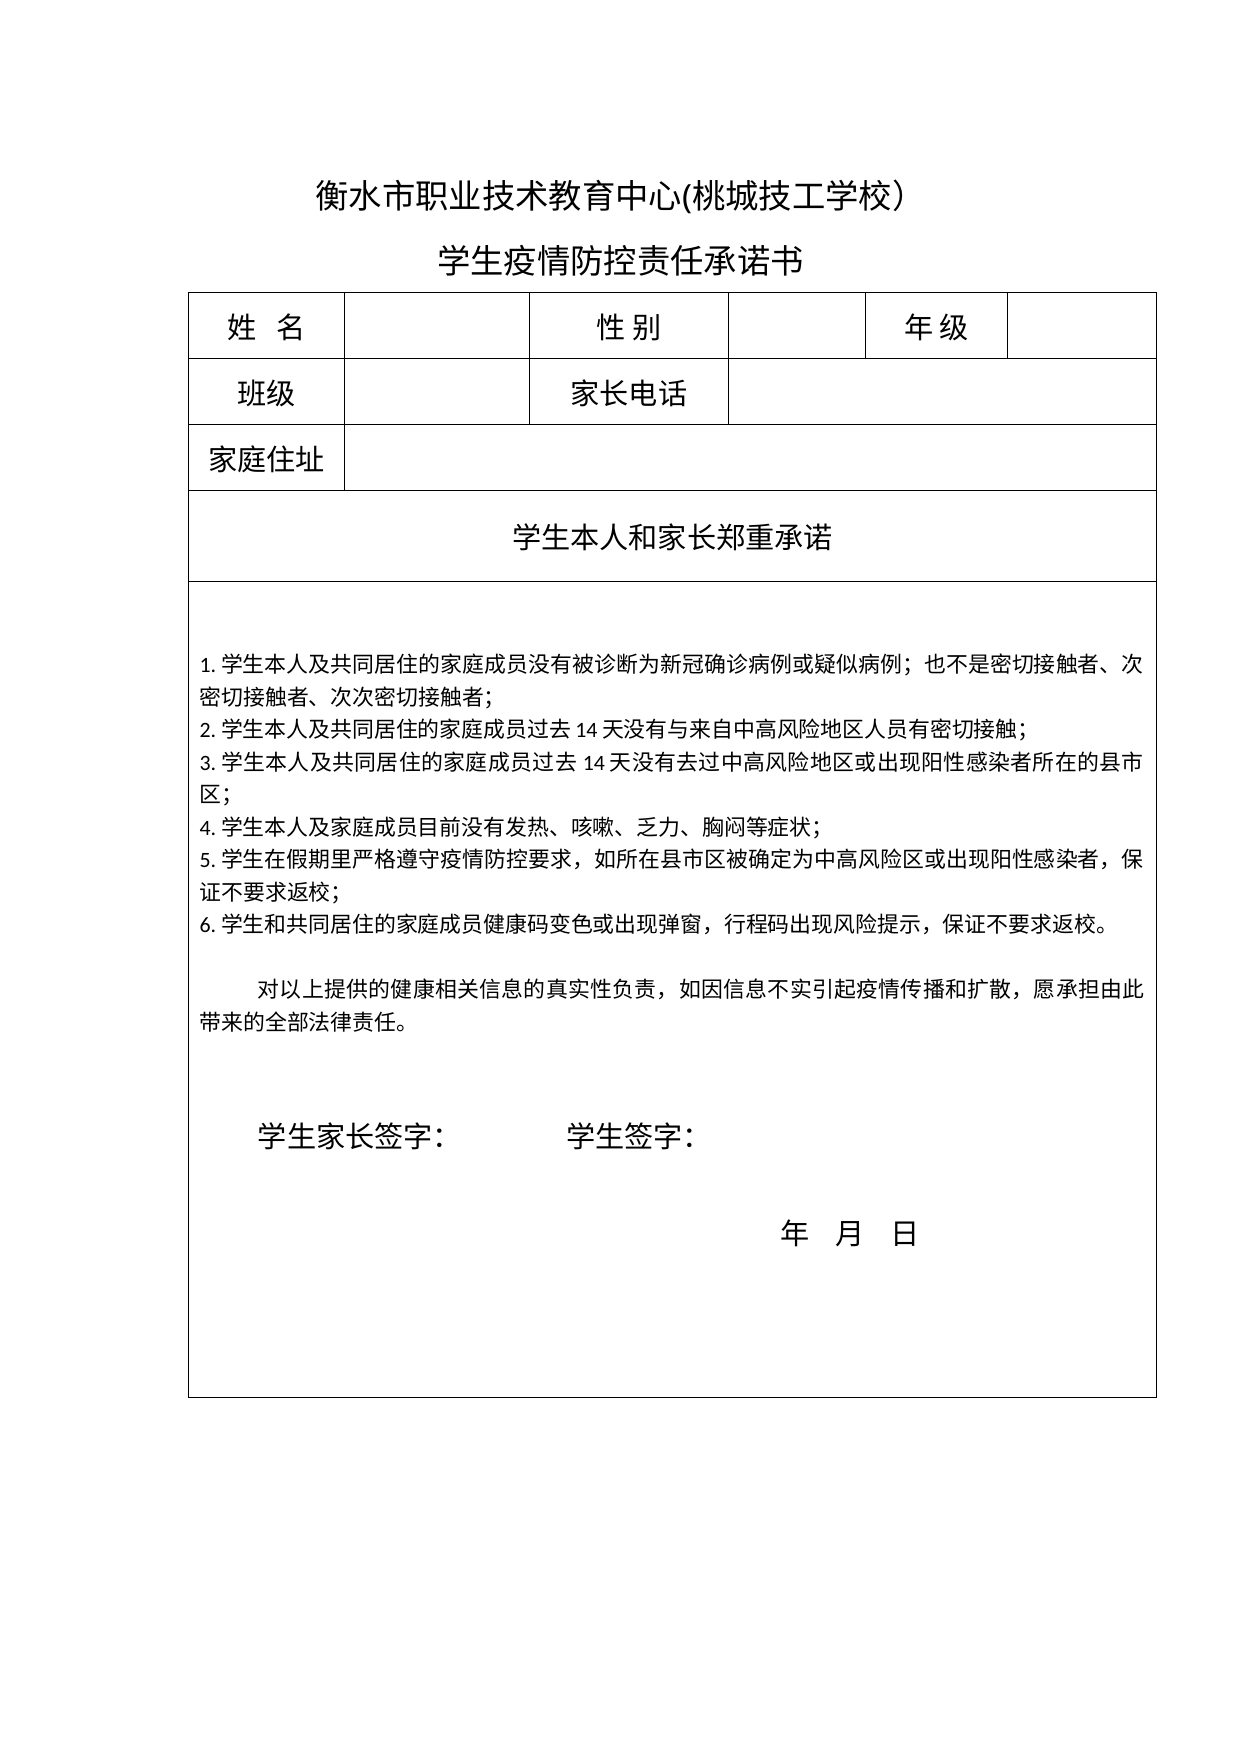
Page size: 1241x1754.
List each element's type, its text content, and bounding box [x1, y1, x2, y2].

table_cell 学生本人及共同居住的家庭成员没有被诊断为新冠确诊病例或疑似病例；也不是密切接触者、次密切接触者、次次密切接触者； 学生本人及共同居住的家庭成员过去14天没有与来自中高风险地区人员有密切接触； 学生本人及共同居住的家庭成员过去14天没有去过中高风险地区或出现阳性感染者所在的县市区； 学生本人及家庭成员目前没有发热、咳嗽、乏力、胸闷等症状； 学生在假期里严格遵守疫情防控要求，如所在县市区被确定为中高风险区或出现阳性感染者，保证不要求返校； 学生和共同居住的家庭成员健康码变色或出现弹窗，行程码出现风险提示，保证不要求返校。 对以上提供的健康相关信息的真实性负责，如因信息不实引起疫情传播和扩散，愿承担由此带来的全部法律责任。 学生家长签字： 学生签字： 年 月 日 [189, 582, 1156, 1397]
text 衡水市职业技术教育中心(桃城技工学校） [187, 162, 1053, 227]
table_cell 学生本人和家长郑重承诺 [189, 491, 1156, 581]
table_header [729, 293, 865, 358]
table_header [345, 293, 529, 358]
table_header 姓 名 [189, 293, 344, 358]
table_cell 班级 [189, 359, 344, 424]
table_header 年 级 [866, 293, 1007, 358]
table_header 性 别 [530, 293, 728, 358]
table_cell [345, 425, 1156, 490]
table_header [1008, 293, 1156, 358]
text 学生疫情防控责任承诺书 [187, 227, 1053, 292]
table_cell [729, 359, 1156, 424]
table_cell 家庭住址 [189, 425, 344, 490]
table_cell 家长电话 [530, 359, 728, 424]
table_cell [345, 359, 529, 424]
